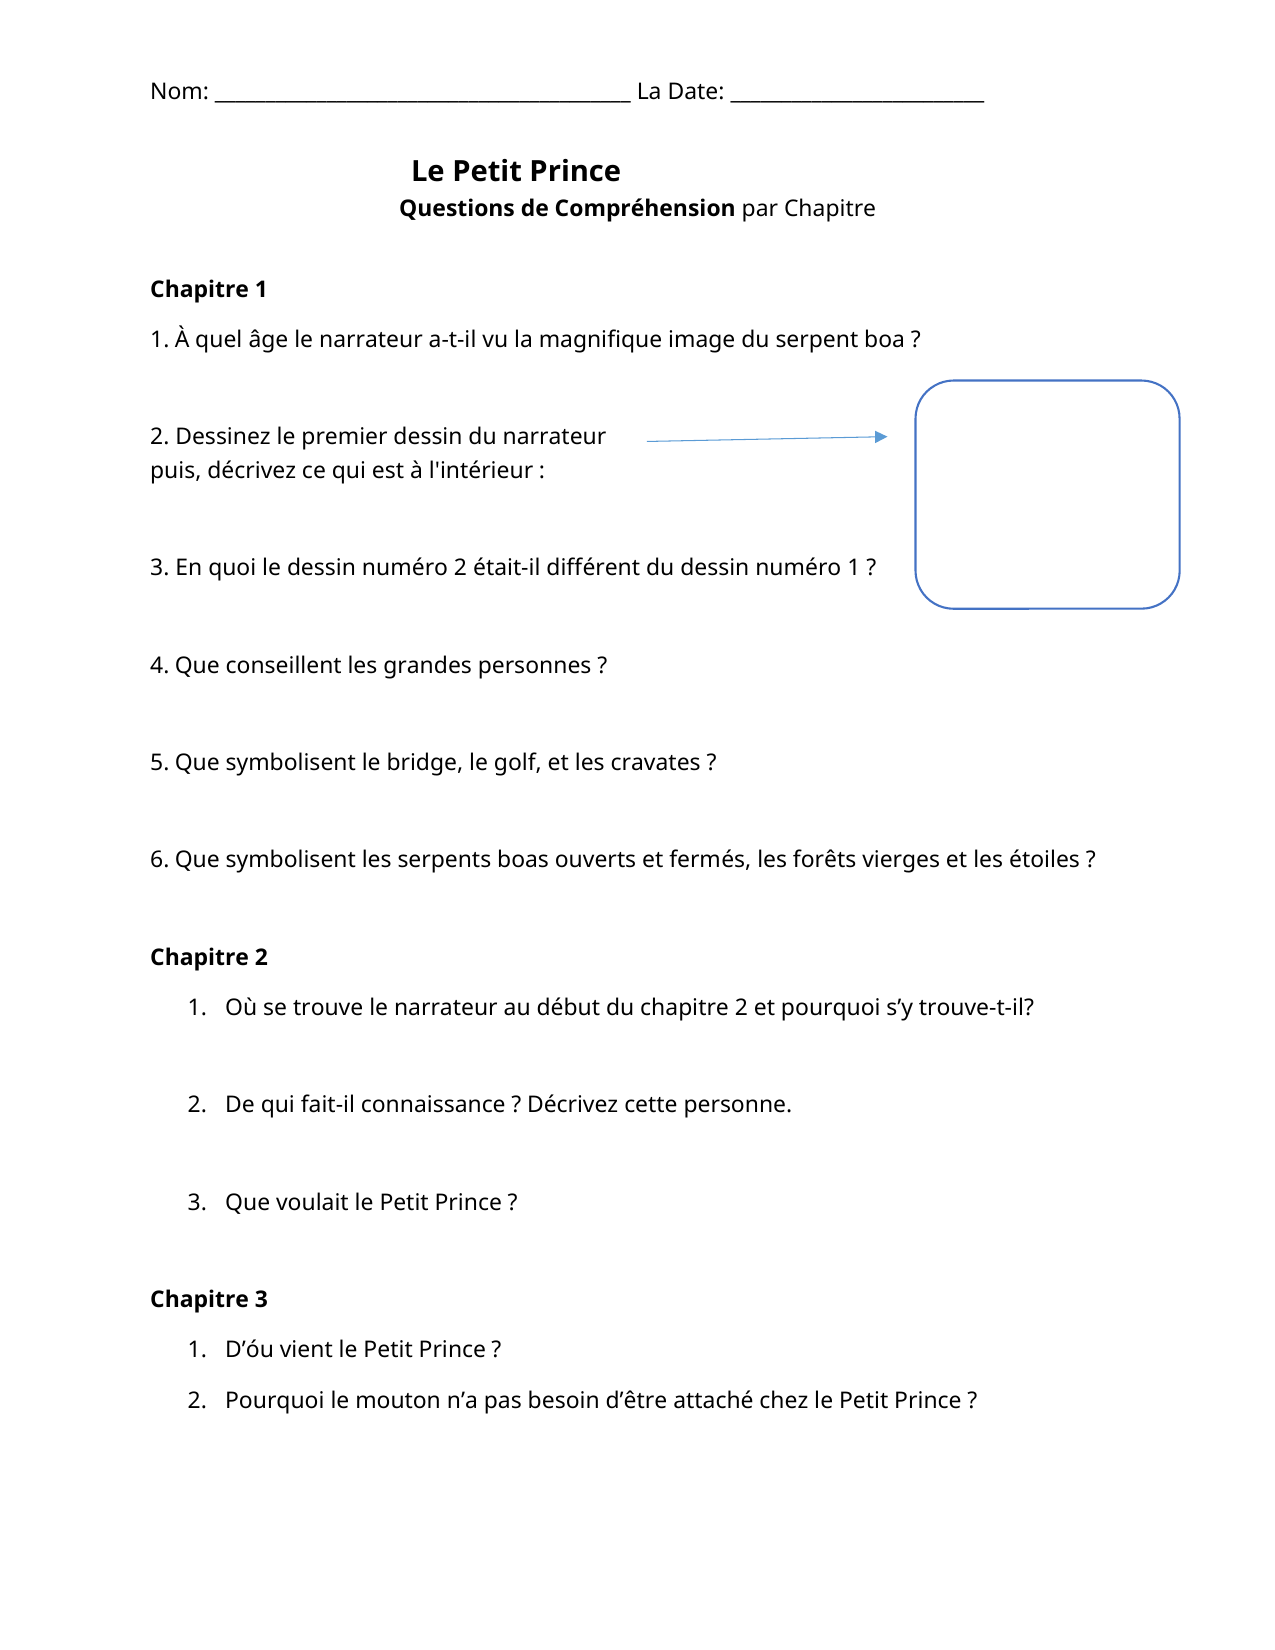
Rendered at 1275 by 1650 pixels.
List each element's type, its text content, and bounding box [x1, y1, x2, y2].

text 2. Dessinez le premier dessin du narrateur puis, décrivez ce qui est à l'intérieur : [150, 420, 914, 485]
text 1. À quel âge le narrateur a-t-il vu la magnifique image du serpent boa ? [150, 323, 1125, 354]
list Que voulait le Petit Prince ? [187, 1185, 1125, 1217]
text 3. En quoi le dessin numéro 2 était-il différent du dessin numéro 1 ? [150, 551, 915, 582]
text Chapitre 1 [150, 272, 1125, 304]
text 5. Que symbolisent le bridge, le golf, et les cravates ? [150, 746, 1125, 777]
text 4. Que conseillent les grandes personnes ? [150, 648, 1125, 680]
text Chapitre 2 [150, 940, 1125, 972]
list De qui fait-il connaissance ? Décrivez cette personne. [187, 1088, 1125, 1119]
text Chapitre 3 [150, 1283, 1125, 1314]
list Pourquoi le mouton n’a pas besoin d’être attaché chez le Petit Prince ? [187, 1383, 1125, 1415]
list D’óu vient le Petit Prince ? [187, 1333, 1125, 1364]
list Où se trouve le narrateur au début du chapitre 2 et pourquoi s’y trouve-t-il? [187, 991, 1125, 1022]
text Le Petit Prince Questions de Compréhension par Chapitre [150, 150, 1125, 254]
text 6. Que symbolisent les serpents boas ouverts et fermés, les forêts vierges et les étoiles ? [150, 843, 1125, 874]
